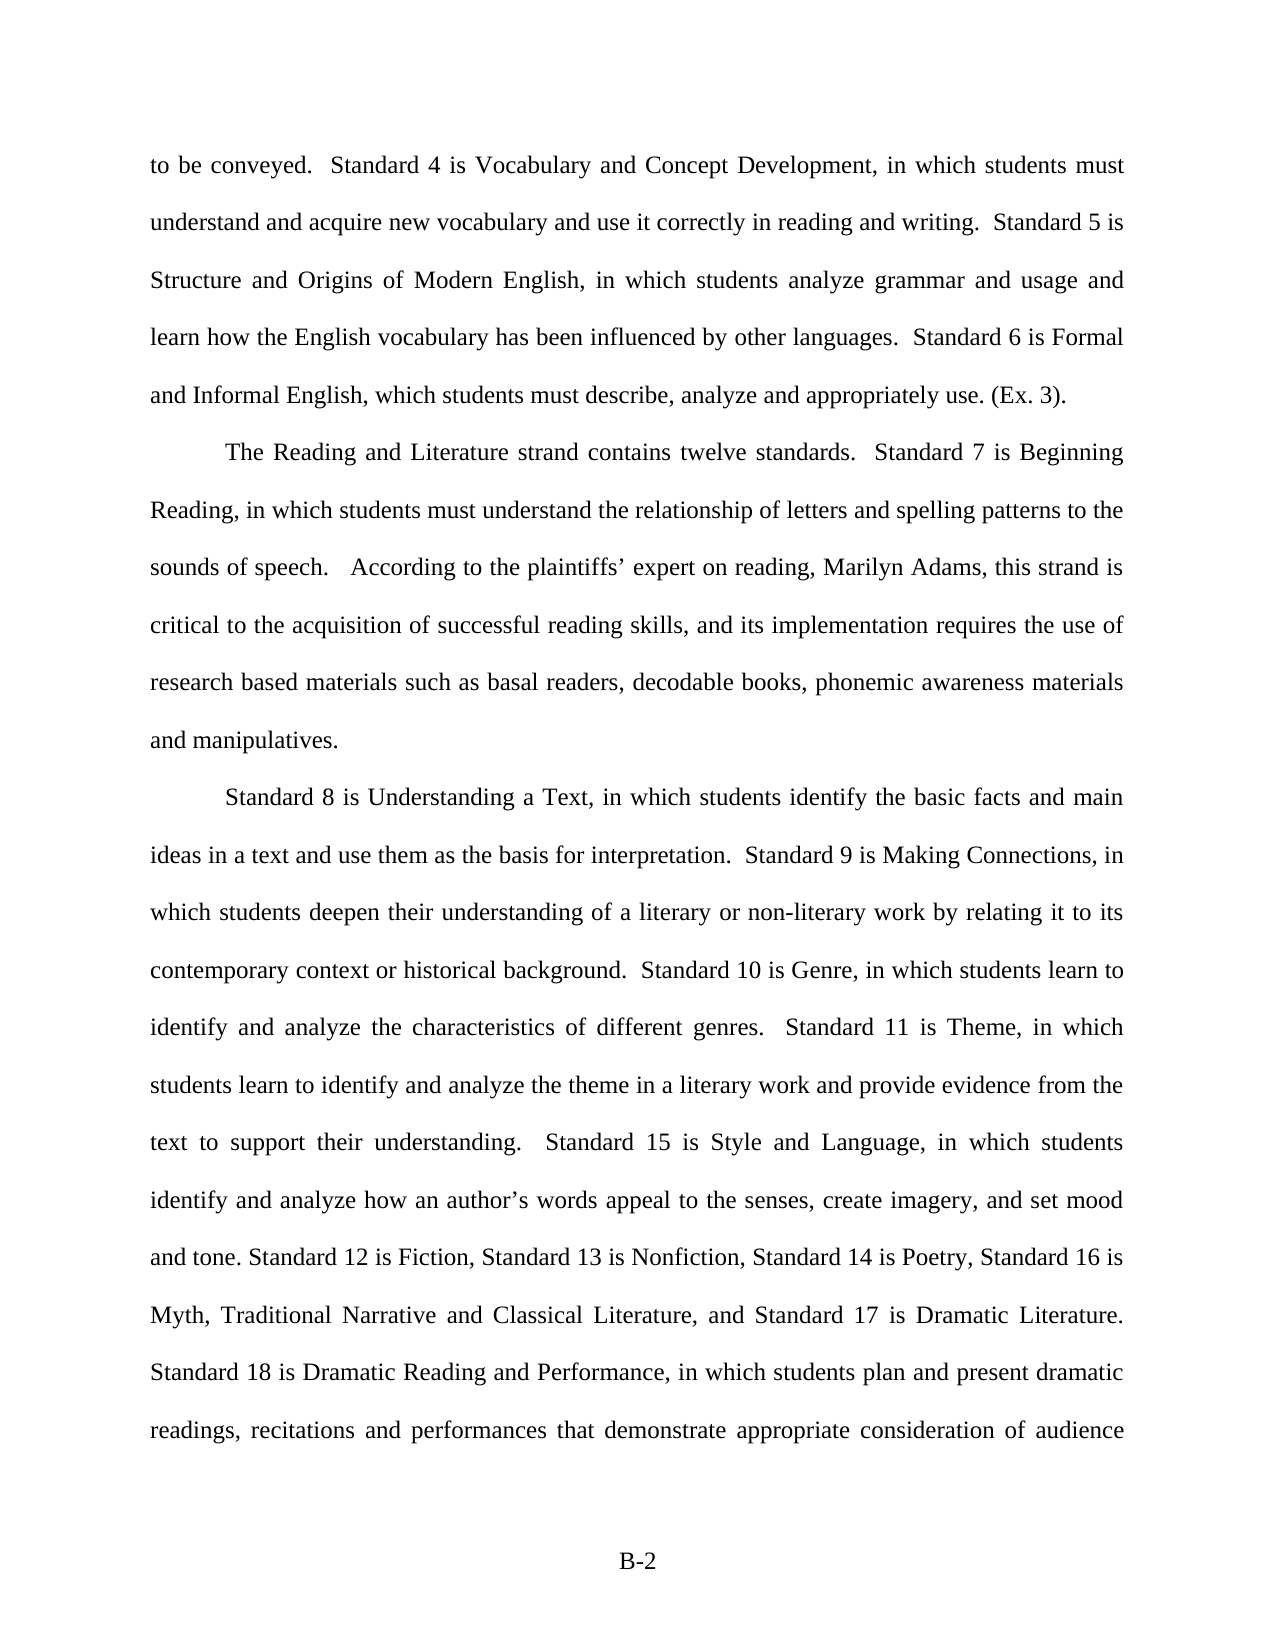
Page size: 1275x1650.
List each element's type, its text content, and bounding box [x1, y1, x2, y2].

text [150, 150, 1125, 409]
text The Reading and Literature strand contains twelve standards. Standard 7 is Beginning Reading, in which students must understand the relationship of letters and spelling patterns to the sounds of speech. According to the plaintiffs’ expert on reading, Marilyn Adams, this strand is critical to the acquisition of successful reading skills, and its implementation requires the use of research based materials such as basal readers, decodable books, phonemic awareness materials and manipulatives. [150, 437, 1125, 754]
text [150, 782, 1125, 1444]
